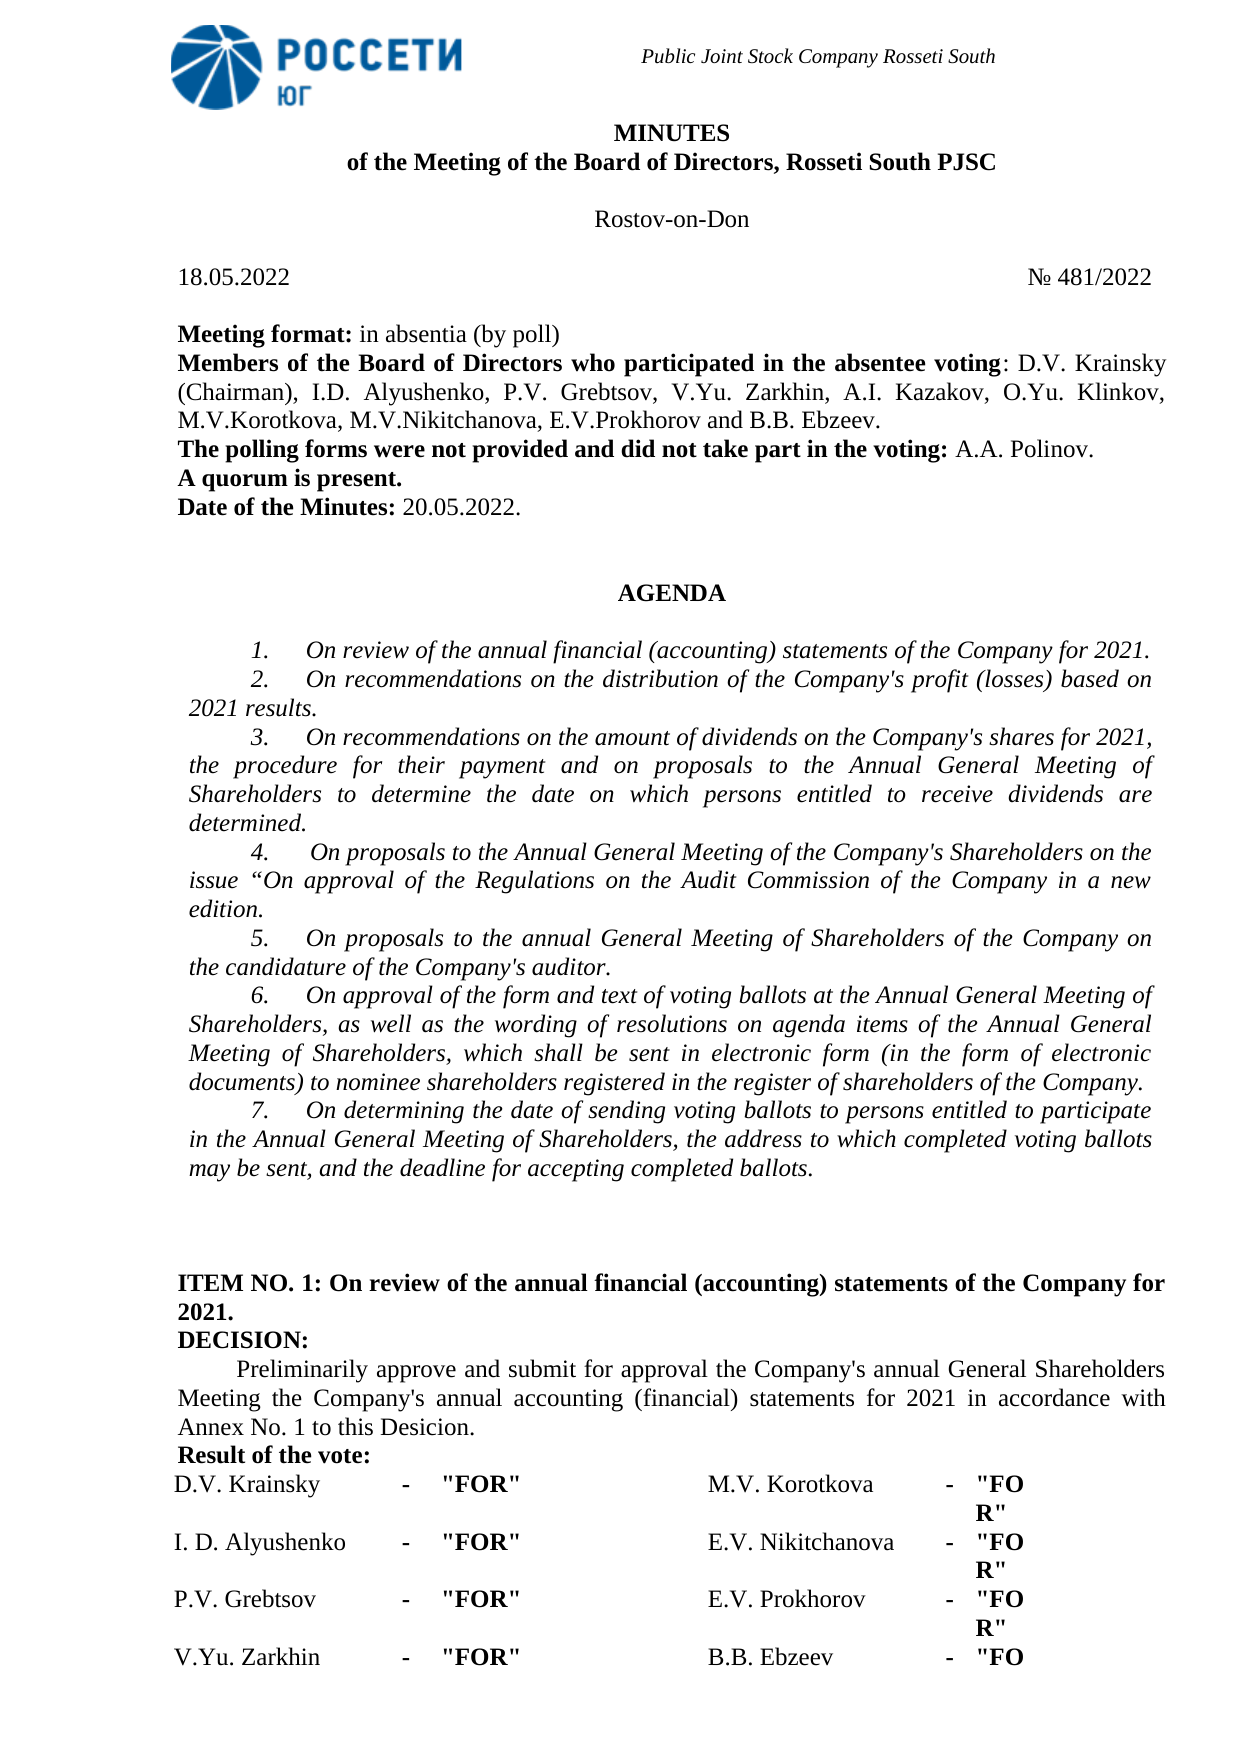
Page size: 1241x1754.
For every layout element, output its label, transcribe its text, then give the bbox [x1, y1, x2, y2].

table_cell "FOR" [430, 1584, 696, 1642]
table_cell I. D. Alyushenko [163, 1527, 390, 1584]
table_cell On recommendations on the amount of dividends on the Company's shares for 2021, the procedure for their payment and on proposals to the Annual General Meeting of Shareholders to determine the date on which persons entitled to receive dividends are determined. [177, 722, 1167, 837]
text of the Meeting of the Board of Directors, Rosseti South PJSC [177, 147, 1167, 176]
table_cell "FOR" [964, 1527, 1053, 1584]
text Date of the Minutes: 20.05.2022. [177, 492, 1167, 521]
table_cell E.V. Prokhorov [696, 1584, 934, 1642]
table_cell On recommendations on the distribution of the Company's profit (losses) based on 2021 results. [177, 664, 1167, 722]
table_header - [390, 1469, 429, 1527]
table_header "FOR" [964, 1469, 1053, 1527]
table_header M.V. Korotkova [696, 1469, 934, 1527]
table_cell - [390, 1584, 429, 1642]
table_cell B.B. Ebzeev [696, 1642, 934, 1671]
table_header - [934, 1469, 964, 1527]
table_cell E.V. Nikitchanova [696, 1527, 934, 1584]
table_cell - [934, 1642, 964, 1671]
text MINUTES [177, 118, 1167, 147]
table_cell "FOR" [964, 1642, 1053, 1671]
table_cell On determining the date of sending voting ballots to persons entitled to participate in the Annual General Meeting of Shareholders, the address to which completed voting ballots may be sent, and the deadline for accepting completed ballots. [177, 1096, 1167, 1182]
table_header On review of the annual financial (accounting) statements of the Company for 2021. [177, 636, 1167, 664]
table_cell On approval of the form and text of voting ballots at the Annual General Meeting of Shareholders, as well as the wording of resolutions on agenda items of the Annual General Meeting of Shareholders, which shall be sent in electronic form (in the form of electronic documents) to nominee shareholders registered in the register of shareholders of the Company. [177, 981, 1167, 1096]
table_cell - [390, 1527, 429, 1584]
table_cell P.V. Grebtsov [163, 1584, 390, 1642]
table_cell V.Yu. Zarkhin [163, 1642, 390, 1671]
text 18.05.2022 № 481/2022 [177, 262, 1167, 291]
table_header "FOR" [430, 1469, 696, 1527]
table_cell "FOR" [430, 1527, 696, 1584]
picture [171, 25, 462, 110]
text DECISION: [177, 1326, 1167, 1354]
table_cell - [390, 1642, 429, 1671]
table_cell On proposals to the Annual General Meeting of the Company's Shareholders on the issue “On approval of the Regulations on the Audit Commission of the Company in a new edition. On proposals to the annual General Meeting of Shareholders of the Company on the candidature of the Company's auditor. [177, 837, 1167, 981]
table_cell "FOR" [964, 1584, 1053, 1642]
text Rostov-on-Don [177, 204, 1167, 233]
text AGENDA [177, 578, 1167, 607]
text Item No. 1: On review of the annual financial (accounting) statements of the Company for 2021. [177, 1268, 1167, 1326]
table_cell - [934, 1527, 964, 1584]
table_cell "FOR" [430, 1642, 696, 1671]
text The polling forms were not provided and did not take part in the voting: A.A. Polinov. [177, 434, 1167, 463]
text Preliminarily approve and submit for approval the Company's annual General Shareholders Meeting the Company's annual accounting (financial) statements for 2021 in accordance with Annex No. 1 to this Desicion. [177, 1354, 1167, 1441]
table_header D.V. Krainsky [163, 1469, 390, 1527]
table_cell - [934, 1584, 964, 1642]
text Result of the vote: [177, 1441, 1167, 1469]
text Meeting format: in absentia (by poll) [177, 319, 1167, 348]
text A quorum is present. [177, 463, 1167, 492]
text Members of the Board of Directors who participated in the absentee voting: D.V. Krainsky (Chairman), I.D. Alyushenko, P.V. Grebtsov, V.Yu. Zarkhin, A.I. Kazakov, O.Yu. Klinkov, M.V.Korotkova, M.V.Nikitchanova, E.V.Prokhorov and B.B. Ebzeev. [177, 348, 1167, 434]
